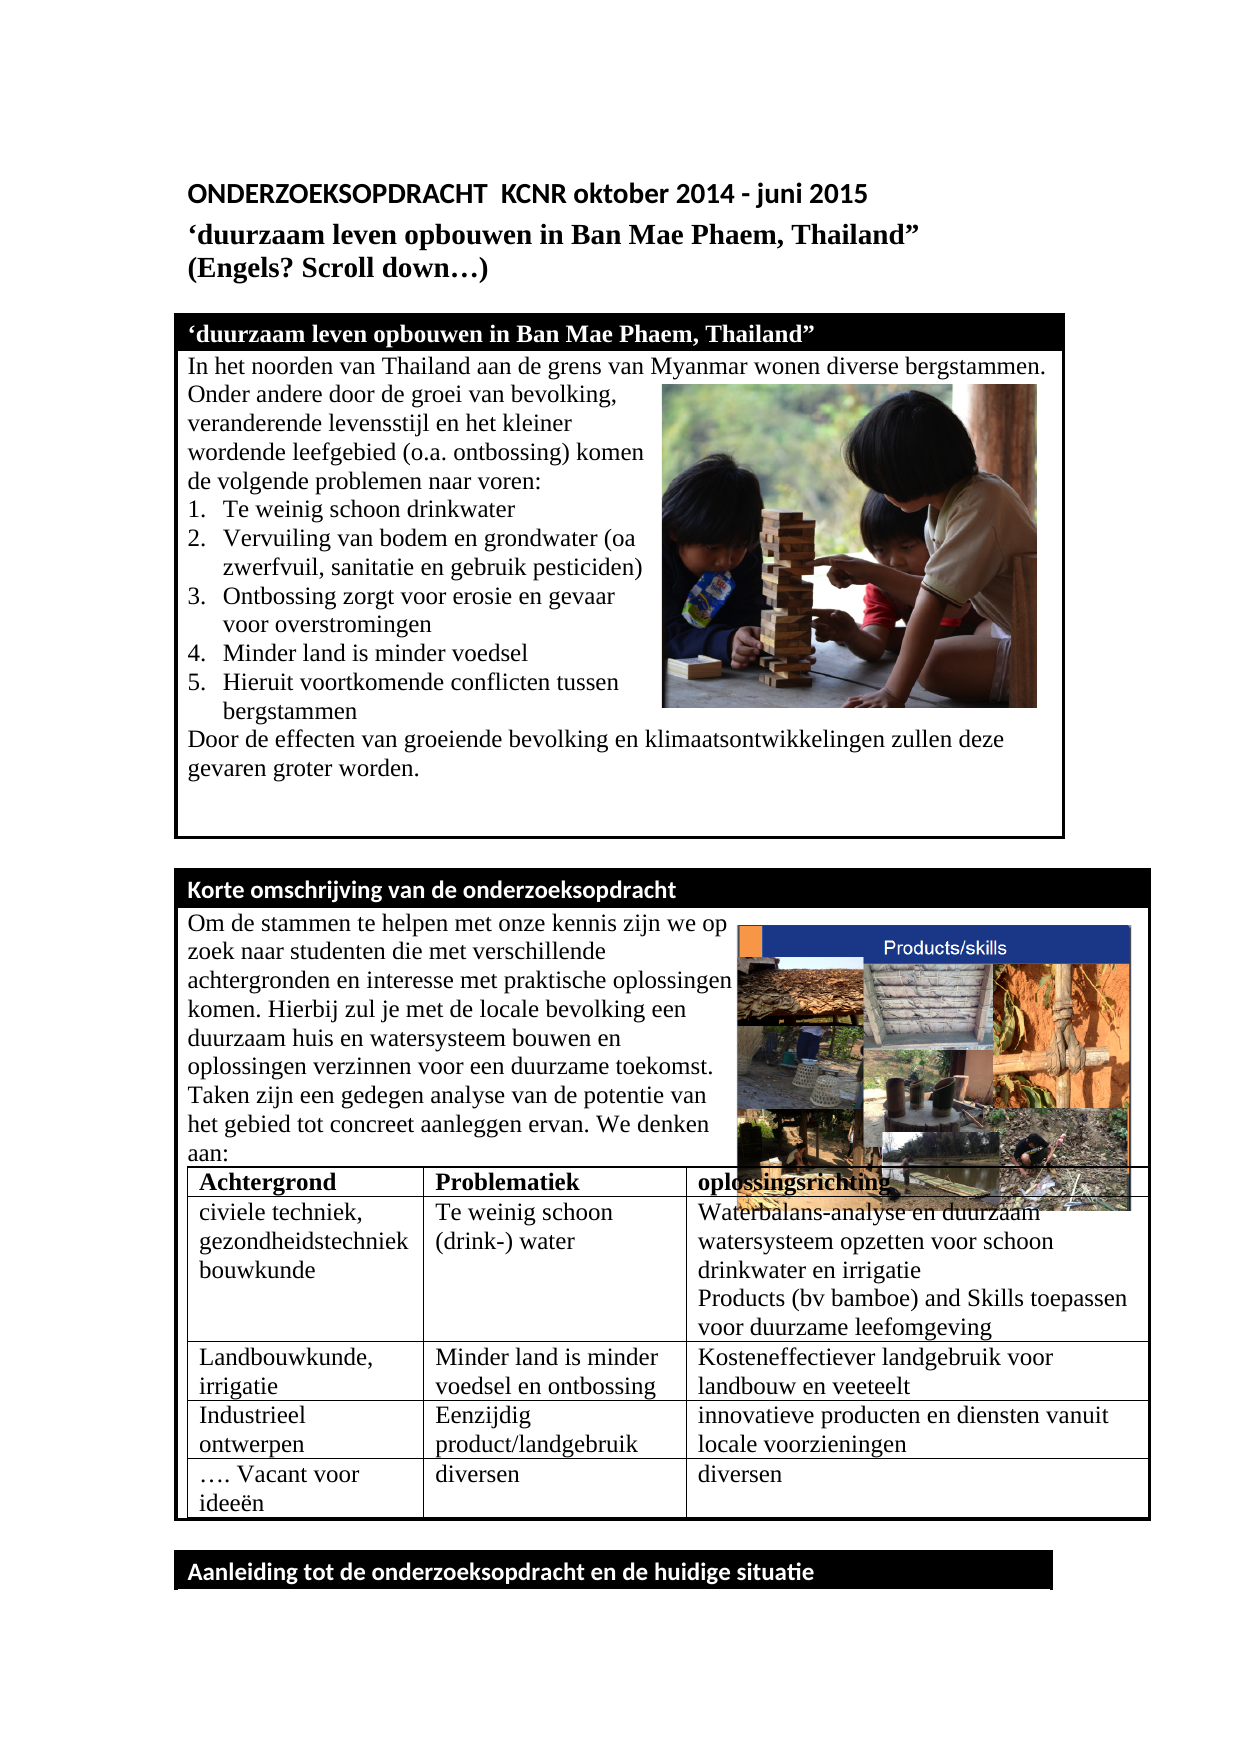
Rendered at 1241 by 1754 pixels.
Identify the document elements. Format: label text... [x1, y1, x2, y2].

table_cell Om de stammen te helpen met onze kennis zijn we op zoek naar studenten die met verschillende achtergronden en interesse met praktische oplossingen komen. Hierbij zul je met de locale bevolking een duurzaam huis en watersysteem bouwen en oplossingen verzinnen voor een duurzame toekomst. Taken zijn een gedegen analyse van de potentie van het gebied tot concreet aanleggen ervan. We denken aan: [178, 908, 1148, 1518]
text ‘duurzaam leven opbouwen in Ban Mae Phaem, Thailand” [187, 217, 1053, 250]
table_header Korte omschrijving van de onderzoeksopdracht [178, 871, 1148, 908]
title ONDERZOEKSOPDRACHT KCNR oktober 2014 - juni 2015 [187, 175, 1053, 211]
table_header ‘duurzaam leven opbouwen in Ban Mae Phaem, Thailand” [178, 316, 1062, 351]
table_header Aanleiding tot de onderzoeksopdracht en de huidige situatie [178, 1553, 1050, 1589]
table_cell In het noorden van Thailand aan de grens van Myanmar wonen diverse bergstammen. Onder andere door de groei van bevolking, veranderende levensstijl en het kleiner wordende leefgebied (o.a. ontbossing) komen de volgende problemen naar voren: Te weinig schoon drinkwater Vervuiling van bodem en grondwater (oa zwerfvuil, sanitatie en gebruik pesticiden) Ontbossing zorgt voor erosie en gevaar voor overstromingen Minder land is minder voedsel Hieruit voortkomende conflicten tussen bergstammen Door de effecten van groeiende bevolking en klimaatsontwikkelingen zullen deze gevaren groter worden. [178, 351, 1062, 836]
text (Engels? Scroll down…) [187, 250, 1053, 284]
